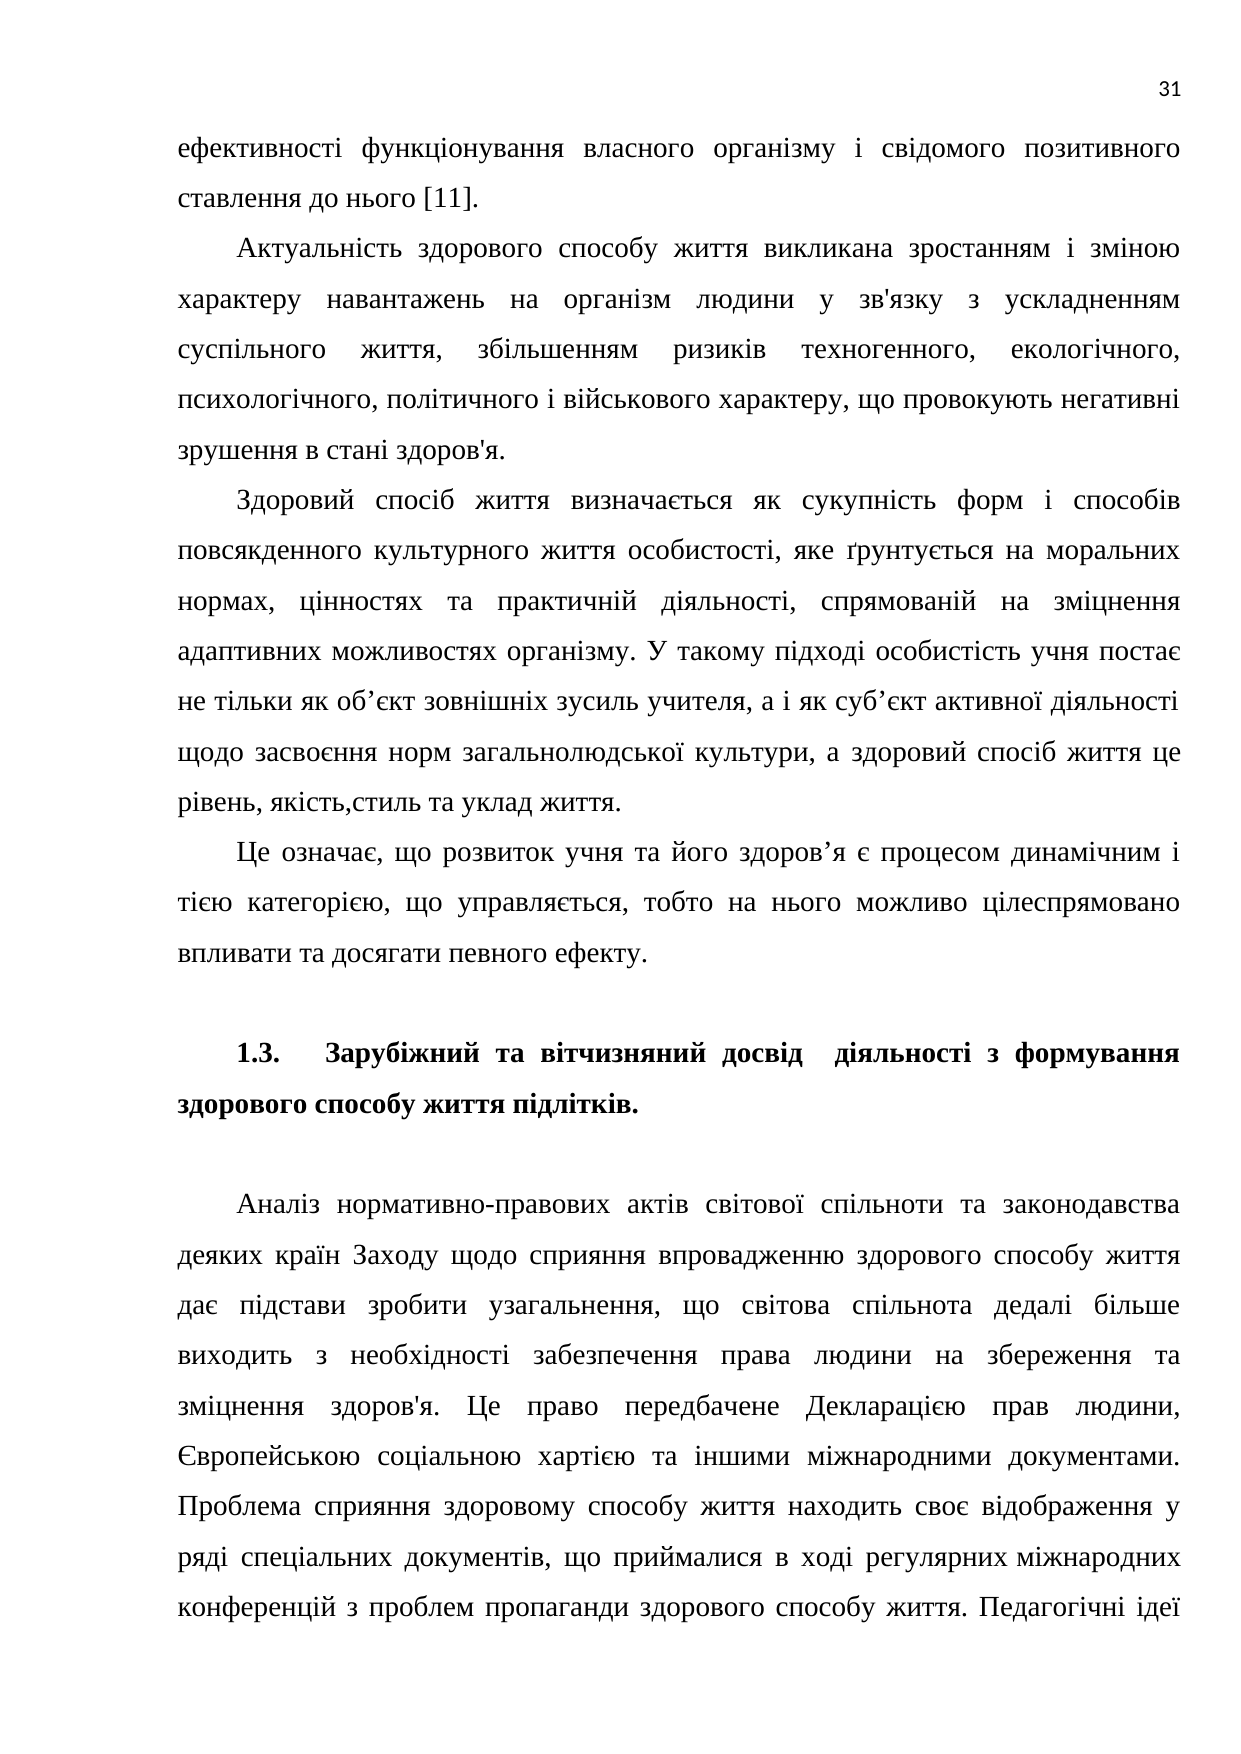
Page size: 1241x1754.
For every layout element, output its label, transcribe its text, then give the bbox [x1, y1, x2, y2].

text Здоровий спосіб життя визначається як сукупність форм і способів повсякденного культурного життя особистості, яке ґрунтується на моральних нормах, цінностях та практичній діяльності, спрямованій на зміцнення адаптивних можливостях організму. У такому підході особистість учня постає не тільки як об’єкт зовнішніх зусиль учителя, а і як суб’єкт активної діяльності щодо засвоєння норм загальнолюдської культури, а здоровий спосіб життя це рівень, якість,стиль та уклад життя. [177, 482, 1181, 817]
list Зарубіжний та вітчизняний досвід діяльності з формування здорового способу життя підлітків. [177, 1036, 1181, 1119]
text Актуальність здорового способу життя викликана зростанням і зміною характеру навантажень на організм людини у зв'язку з ускладненням суспільного життя, збільшенням ризиків техногенного, екологічного, психологічного, політичного і військового характеру, що провокують негативні зрушення в стані здоров'я. [177, 231, 1181, 465]
text Це означає, що розвиток учня та його здоров’я є процесом динамічним і тією категорією, що управляється, тобто на нього можливо цілеспрямовано впливати та досягати певного ефекту. [177, 834, 1181, 968]
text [177, 130, 1181, 214]
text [177, 1186, 1181, 1622]
